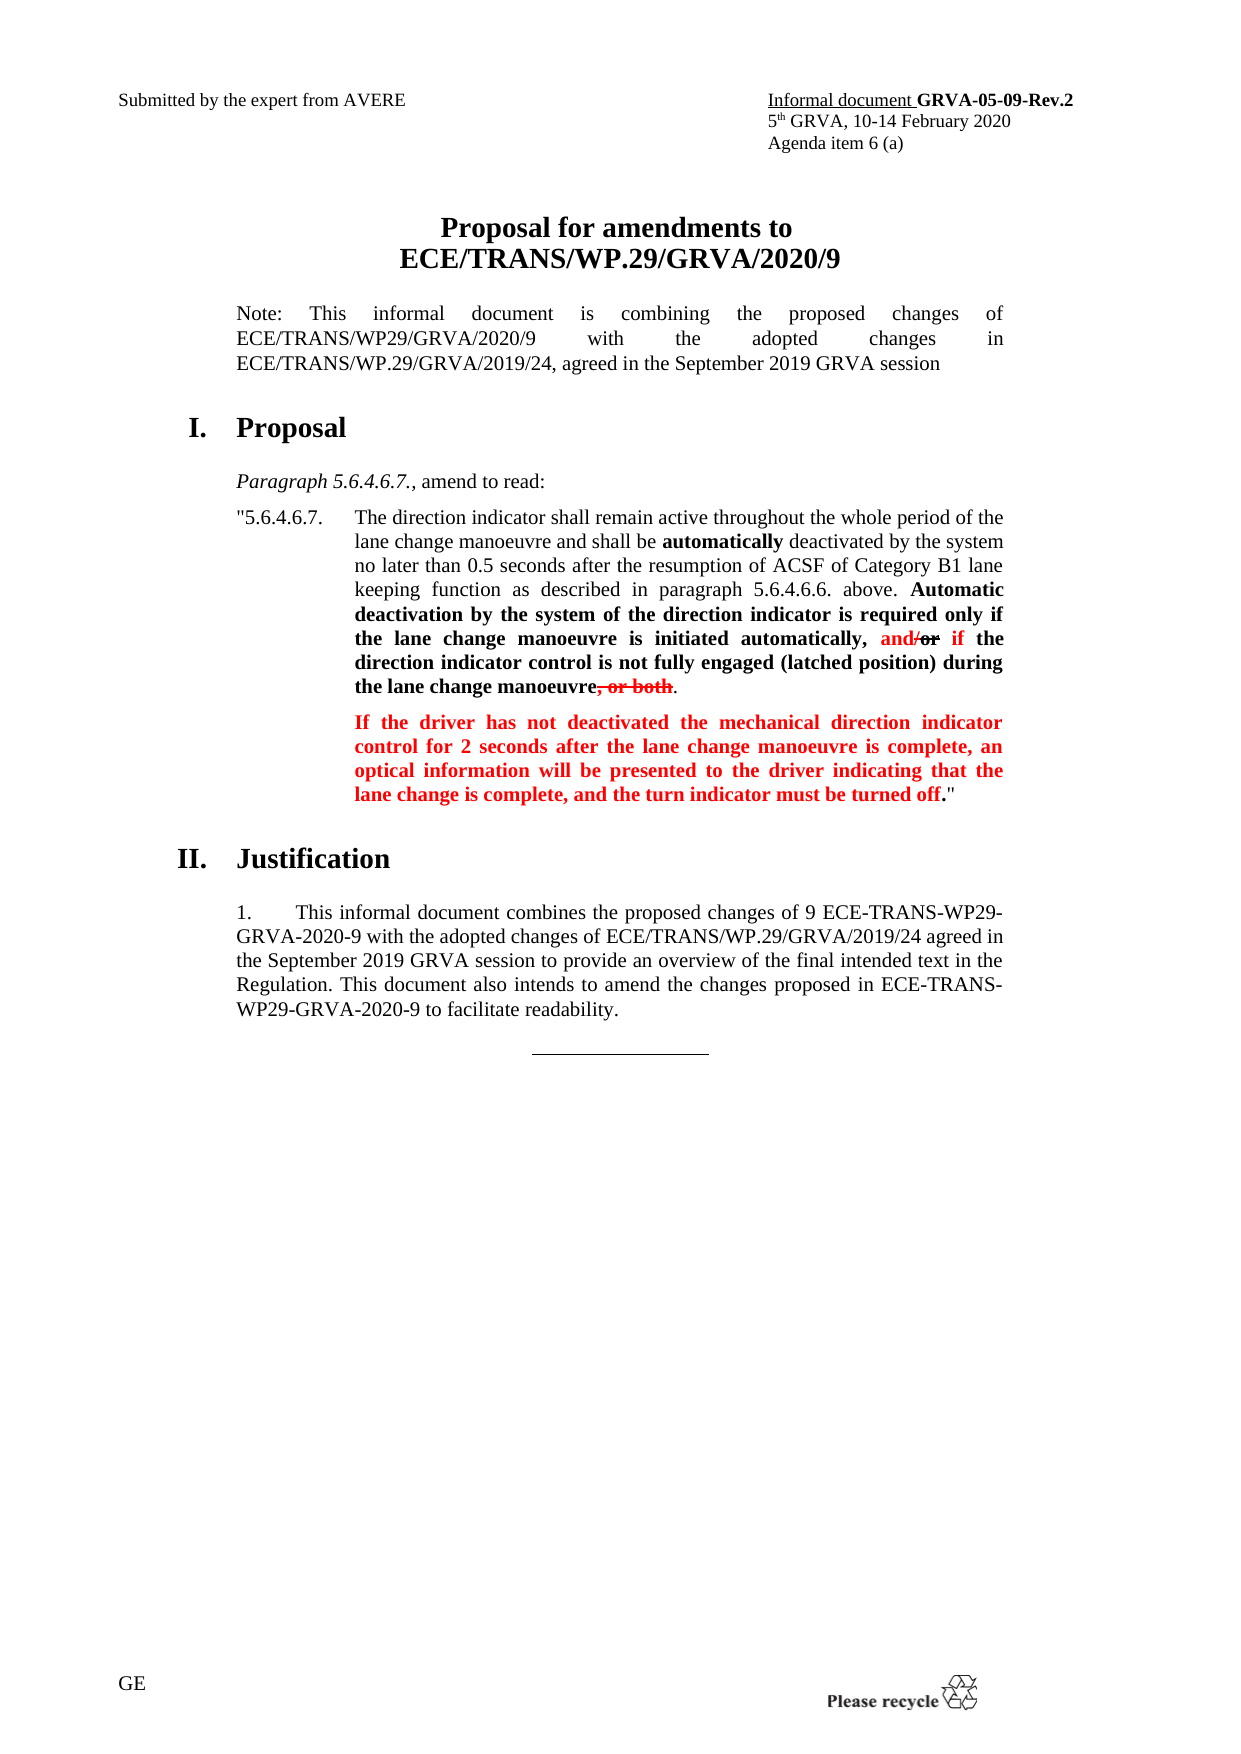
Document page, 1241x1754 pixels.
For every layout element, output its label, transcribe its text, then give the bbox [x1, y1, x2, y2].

text II. Justification [118, 844, 1004, 875]
text I. Proposal [118, 412, 1004, 444]
text Paragraph 5.6.4.6.7., amend to read: [236, 469, 1004, 493]
text Note: This informal document is combining the proposed changes of ECE/TRANS/WP29/GRVA/2020/9 with the adopted changes in ECE/TRANS/WP.29/GRVA/2019/24, agreed in the September 2019 GRVA session [236, 300, 1004, 375]
text If the driver has not deactivated the mechanical direction indicator control for 2 seconds after the lane change manoeuvre is complete, an optical information will be presented to the driver indicating that the lane change is complete, and the turn indicator must be turned off." [354, 710, 1004, 806]
text 1. This informal document combines the proposed changes of 9 ECE-TRANS-WP29-GRVA-2020-9 with the adopted changes of ECE/TRANS/WP.29/GRVA/2019/24 agreed in the September 2019 GRVA session to provide an overview of the final intended text in the Regulation. This document also intends to amend the changes proposed in ECE-TRANS-WP29-GRVA-2020-9 to facilitate readability. [236, 900, 1004, 1021]
text "5.6.4.6.7. The direction indicator shall remain active throughout the whole period of the lane change manoeuvre and shall be automatically deactivated by the system no later than 0.5 seconds after the resumption of ACSF of Category B1 lane keeping function as described in paragraph 5.6.4.6.6. above. Automatic deactivation by the system of the direction indicator is required only if the lane change manoeuvre is initiated automatically, and/or if the direction indicator control is not fully engaged (latched position) during the lane change manoeuvre, or both. [236, 505, 1004, 698]
text Proposal for amendments to ECE/TRANS/WP.29/GRVA/2020/9 [236, 212, 1004, 275]
picture [826, 1675, 977, 1709]
